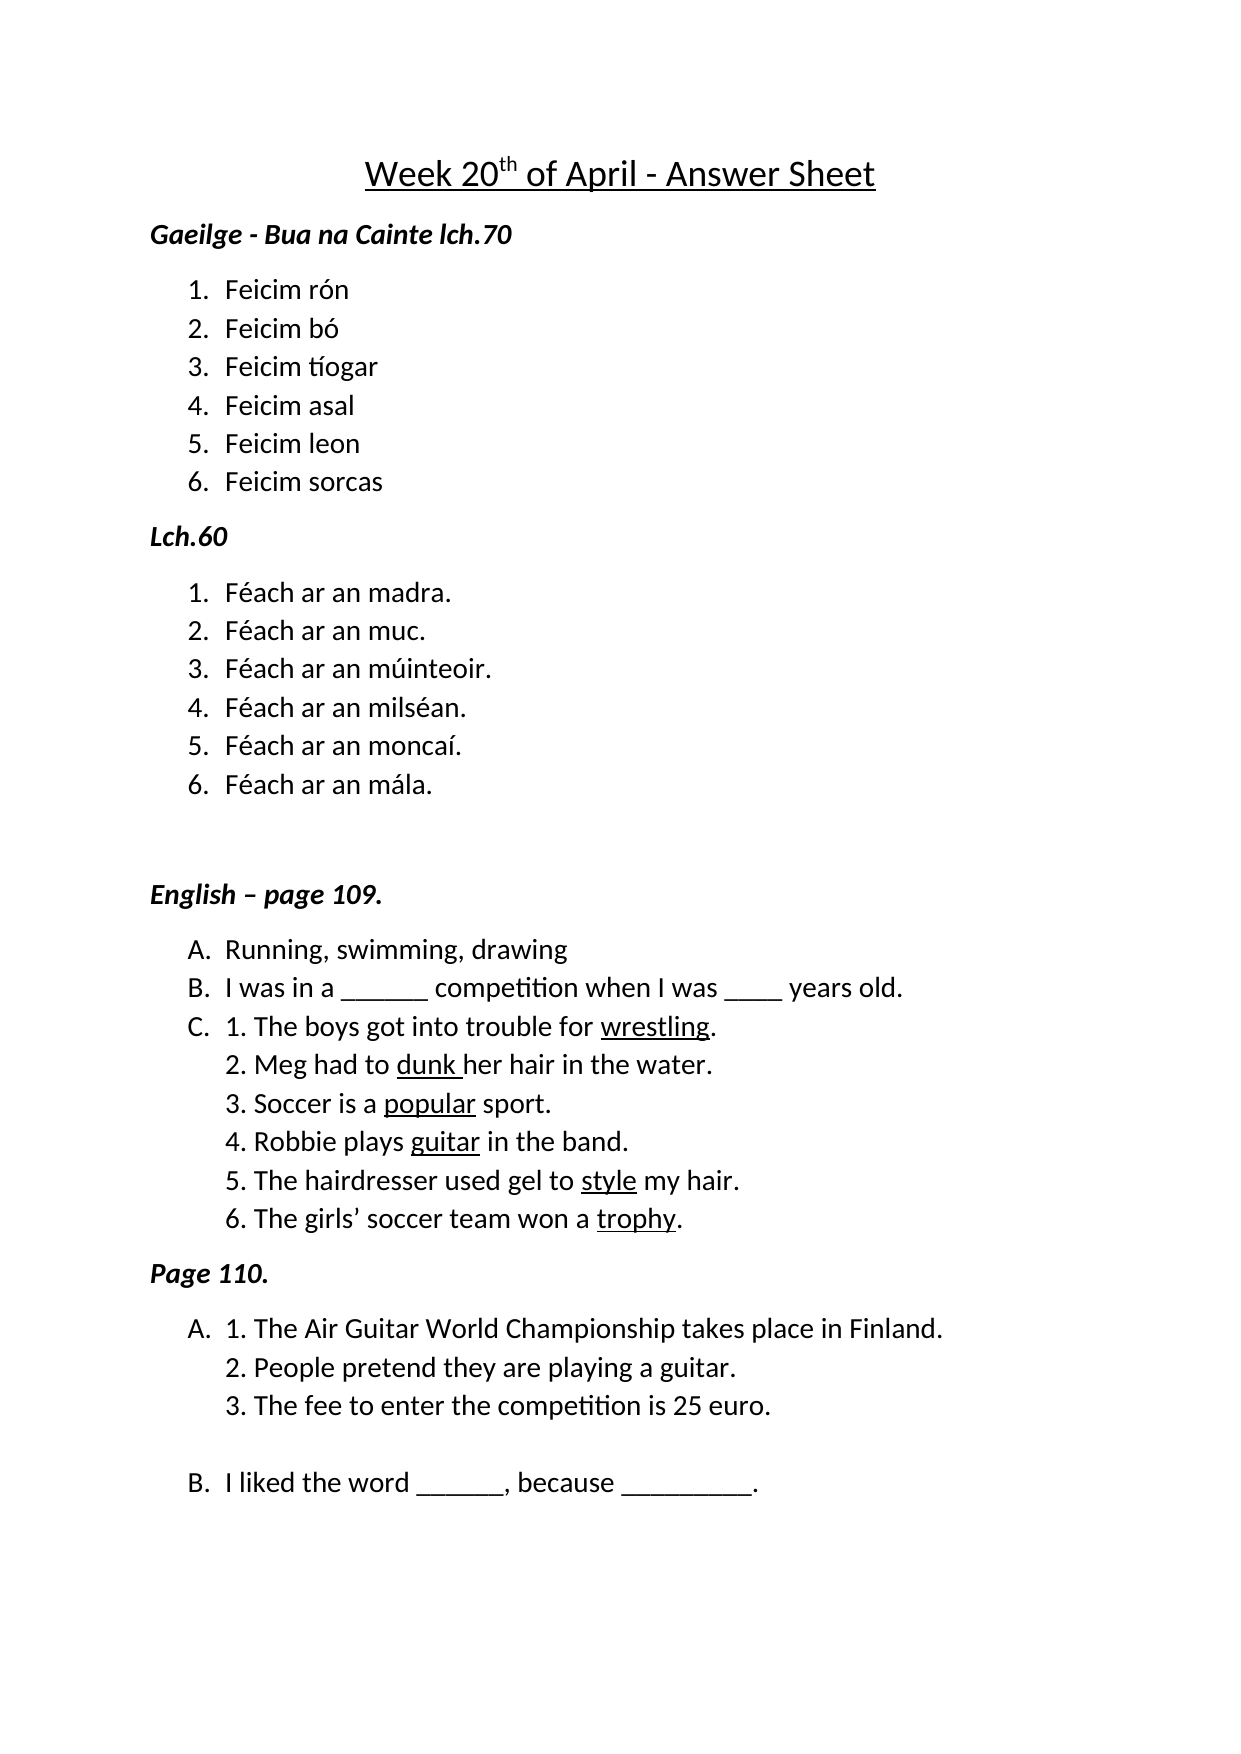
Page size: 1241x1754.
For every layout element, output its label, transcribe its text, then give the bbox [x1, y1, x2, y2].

list Feicim bó [187, 310, 1090, 345]
list Feicim asal [187, 387, 1090, 422]
text Lch.60 [150, 518, 1090, 554]
text Page 110. [150, 1255, 1090, 1291]
list Féach ar an múinteoir. [187, 651, 1090, 686]
list Feicim rón [187, 271, 1090, 307]
list 6. The girls’ soccer team won a trophy. [225, 1200, 1090, 1236]
list 3. Soccer is a popular sport. [225, 1085, 1090, 1121]
list Féach ar an milséan. [187, 689, 1090, 724]
list Féach ar an moncaí. [187, 727, 1090, 763]
text Gaeilge - Bua na Cainte lch.70 [150, 216, 1090, 252]
list Feicim sorcas [187, 463, 1090, 499]
list 2. Meg had to dunk her hair in the water. [225, 1046, 1090, 1082]
list Féach ar an mála. [187, 766, 1090, 801]
list Féach ar an muc. [187, 612, 1090, 648]
list Feicim leon [187, 425, 1090, 461]
list 1. The boys got into trouble for wrestling. [187, 1008, 1090, 1044]
list Running, swimming, drawing [187, 931, 1090, 967]
list 5. The hairdresser used gel to style my hair. [225, 1162, 1090, 1197]
list I liked the word ______, because _________. [187, 1464, 1090, 1500]
list I was in a ______ competition when I was ____ years old. [187, 969, 1090, 1005]
list 4. Robbie plays guitar in the band. [225, 1123, 1090, 1159]
list 2. People pretend they are playing a guitar. [225, 1349, 1090, 1384]
list 3. The fee to enter the competition is 25 euro. [225, 1387, 1090, 1423]
text English – page 109. [150, 876, 1090, 912]
list Feicim tíogar [187, 348, 1090, 384]
text Week 20th of April - Answer Sheet [150, 150, 1090, 196]
list Féach ar an madra. [187, 574, 1090, 609]
list 1. The Air Guitar World Championship takes place in Finland. [187, 1310, 1090, 1346]
